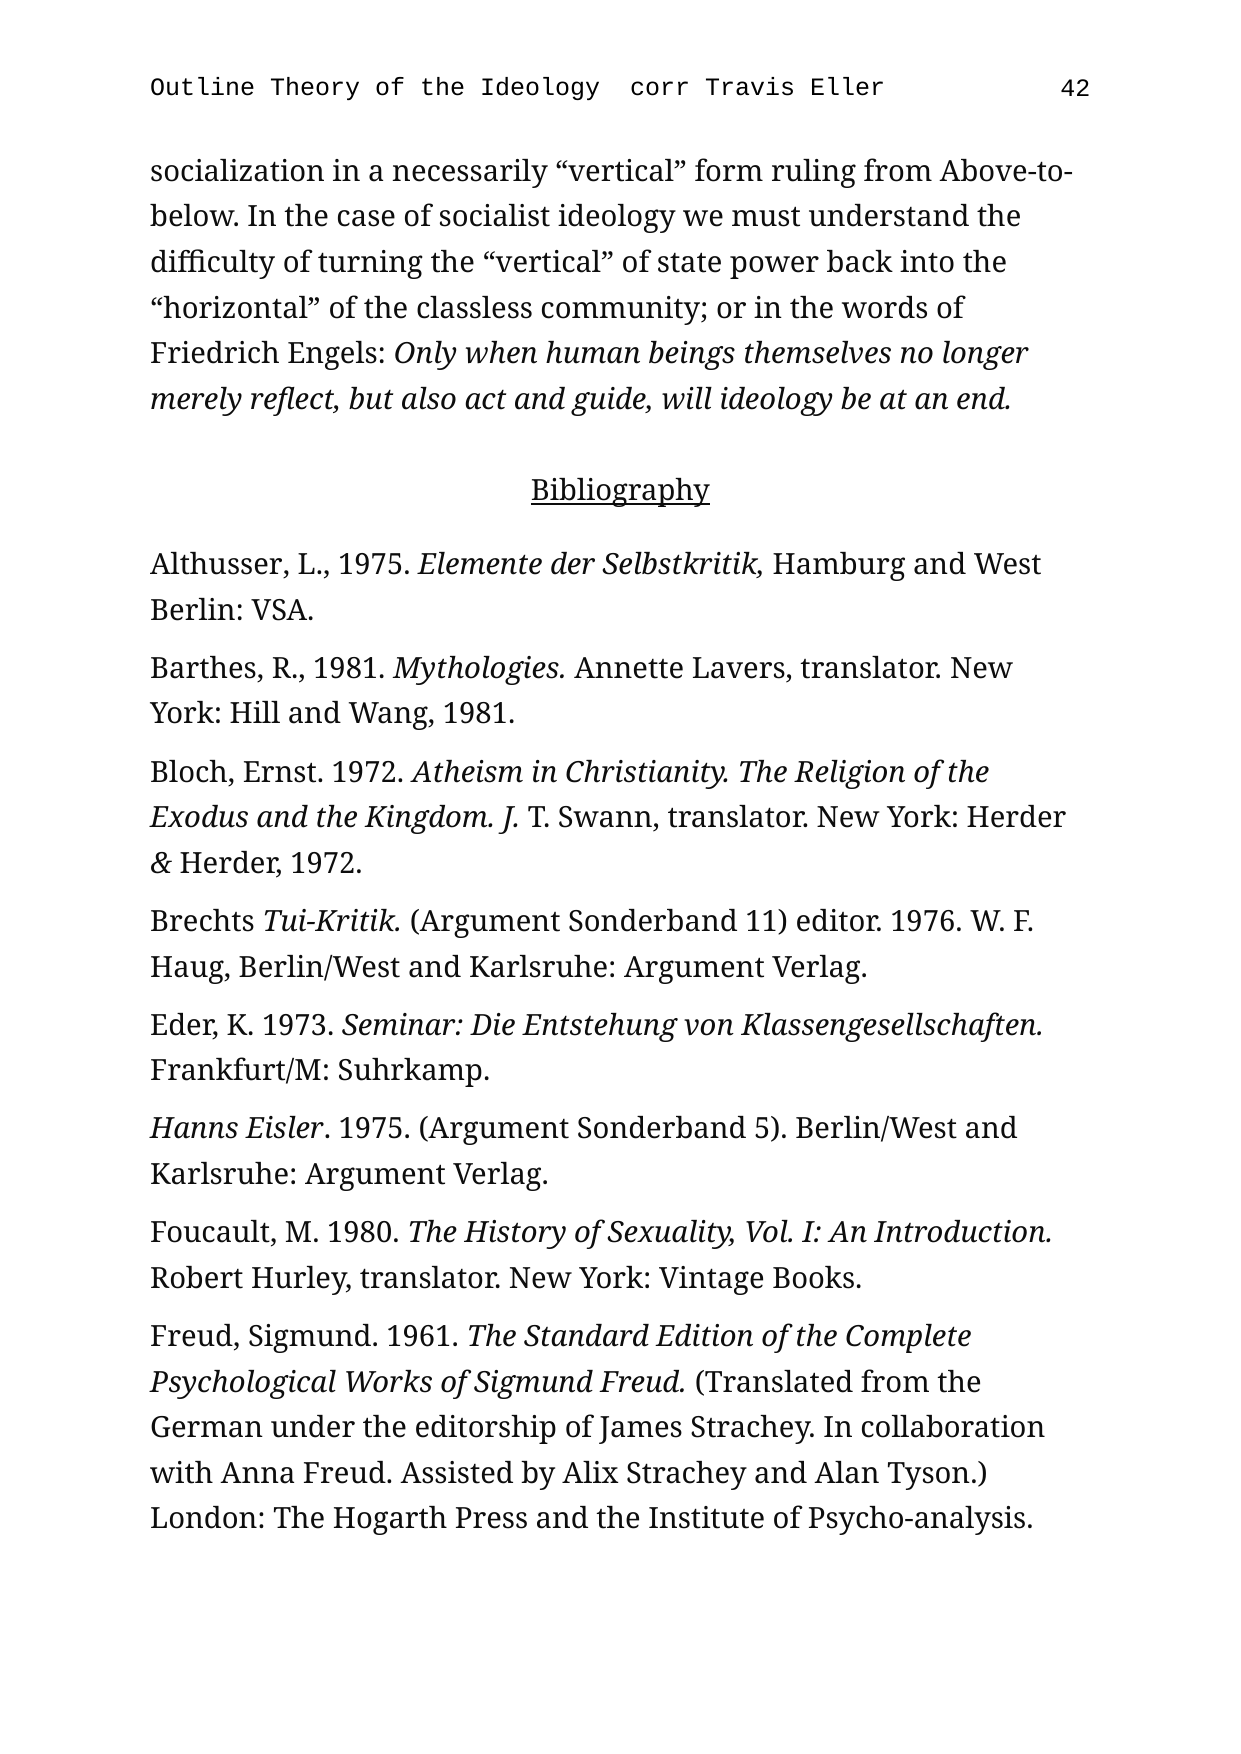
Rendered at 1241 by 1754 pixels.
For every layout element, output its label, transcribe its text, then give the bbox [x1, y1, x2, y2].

text Barthes, R., 1981. Mythologies. Annette Lavers, translator. New York: Hill and Wang, 1981. [150, 647, 1090, 732]
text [150, 150, 1090, 418]
subtitle Bibliography [150, 469, 1090, 509]
text Bloch, Ernst. 1972. Atheism in Christianity. The Religion of the Exodus and the Kingdom. J. T. Swann, translator. New York: Herder & Herder, 1972. [150, 751, 1090, 882]
text Eder, K. 1973. Seminar: Die Entstehung von Klassengesellschaften. Frankfurt/M: Suhrkamp. [150, 1004, 1090, 1089]
text Brechts Tui-Kritik. (Argument Sonderband 11) editor. 1976. W. F. Haug, Berlin/West and Karlsruhe: Argument Verlag. [150, 900, 1090, 986]
text Foucault, M. 1980. The History of Sexuality, Vol. I: An Introduction. Robert Hurley, translator. New York: Vintage Books. [150, 1211, 1090, 1297]
text Hanns Eisler. 1975. (Argument Sonderband 5). Berlin/West and Karlsruhe: Argument Verlag. [150, 1108, 1090, 1193]
text Althusser, L., 1975. Elemente der Selbstkritik, Hamburg and West Berlin: VSA. [150, 543, 1090, 629]
text Freud, Sigmund. 1961. The Standard Edition of the Complete Psychological Works of Sigmund Freud. (Translated from the German under the editorship of James Strachey. In collaboration with Anna Freud. Assisted by Alix Strachey and Alan Tyson.) London: The Hogarth Press and the Institute of Psycho-analysis. [150, 1315, 1090, 1537]
